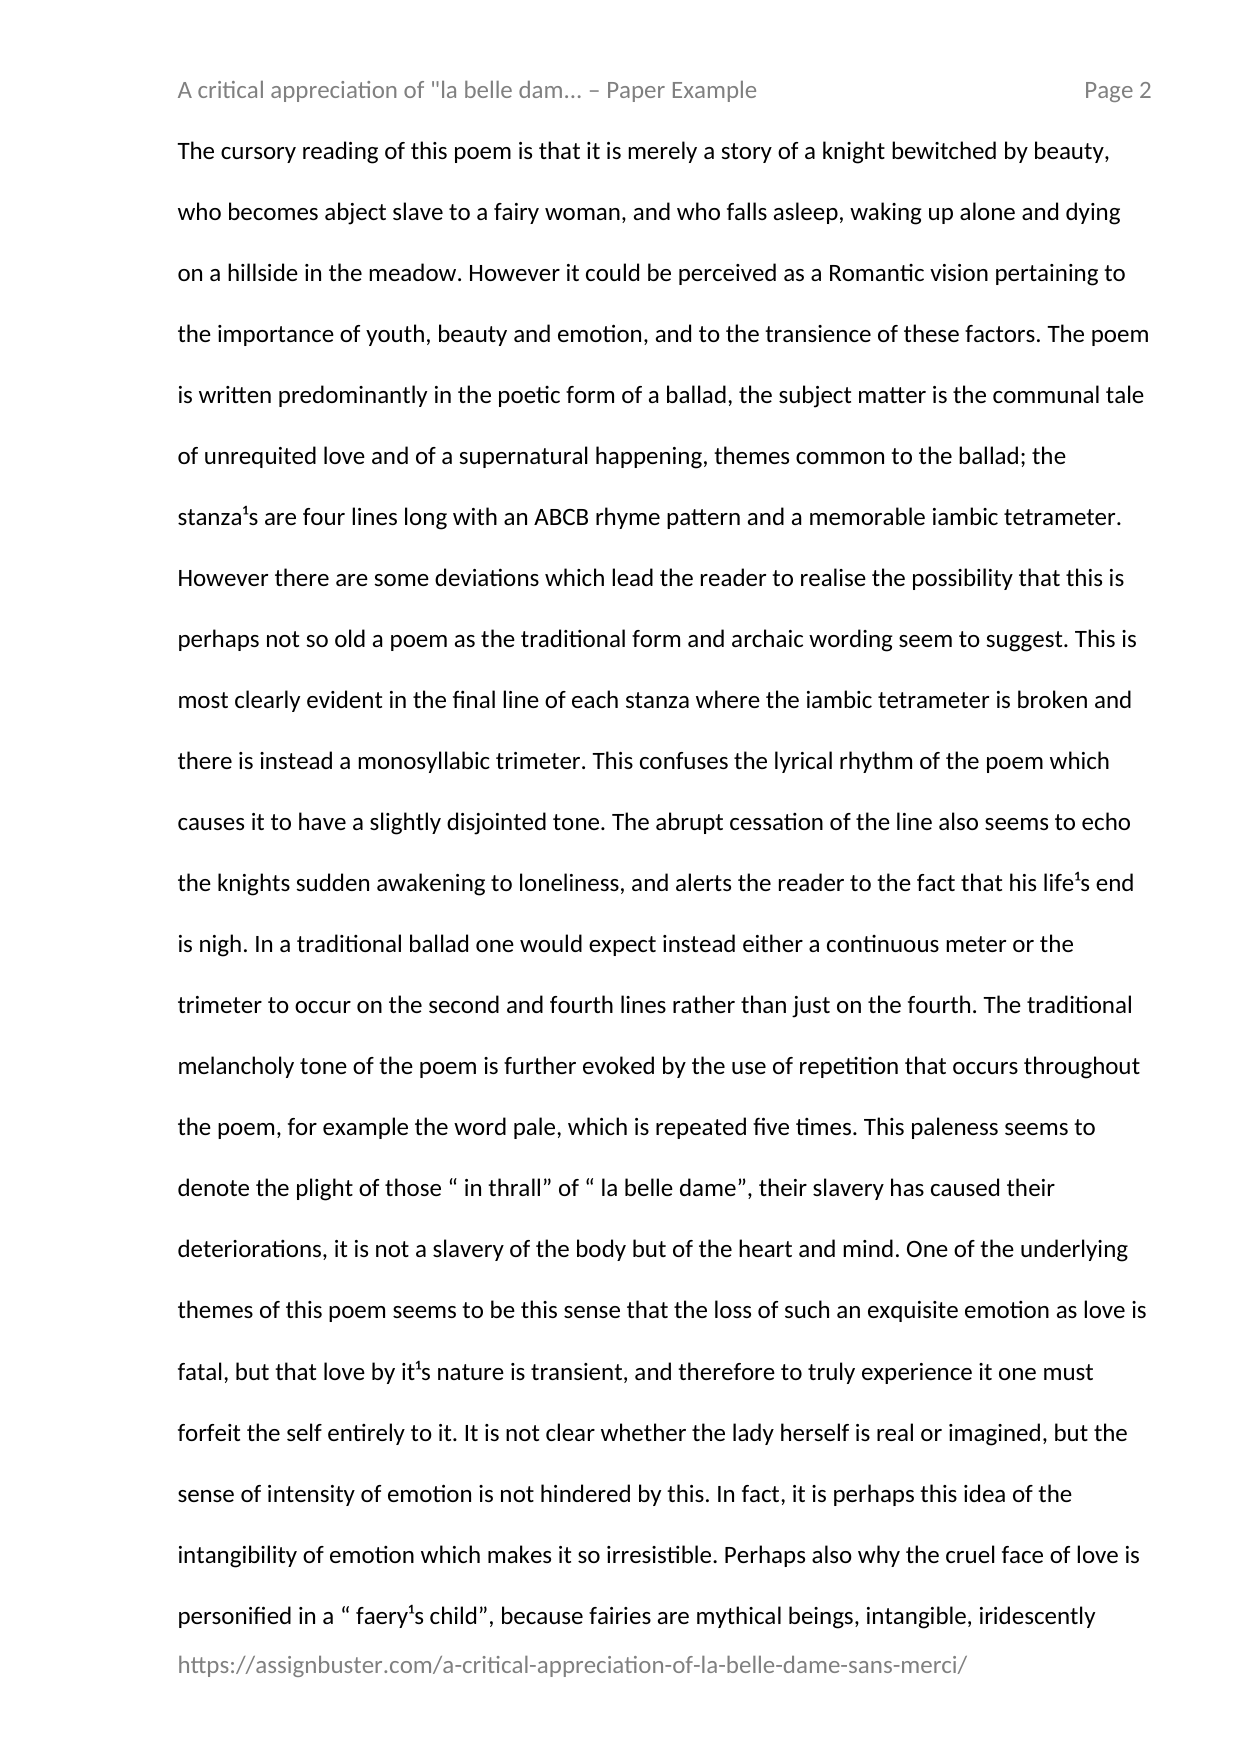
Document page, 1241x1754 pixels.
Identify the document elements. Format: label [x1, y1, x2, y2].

text [177, 135, 1152, 1630]
